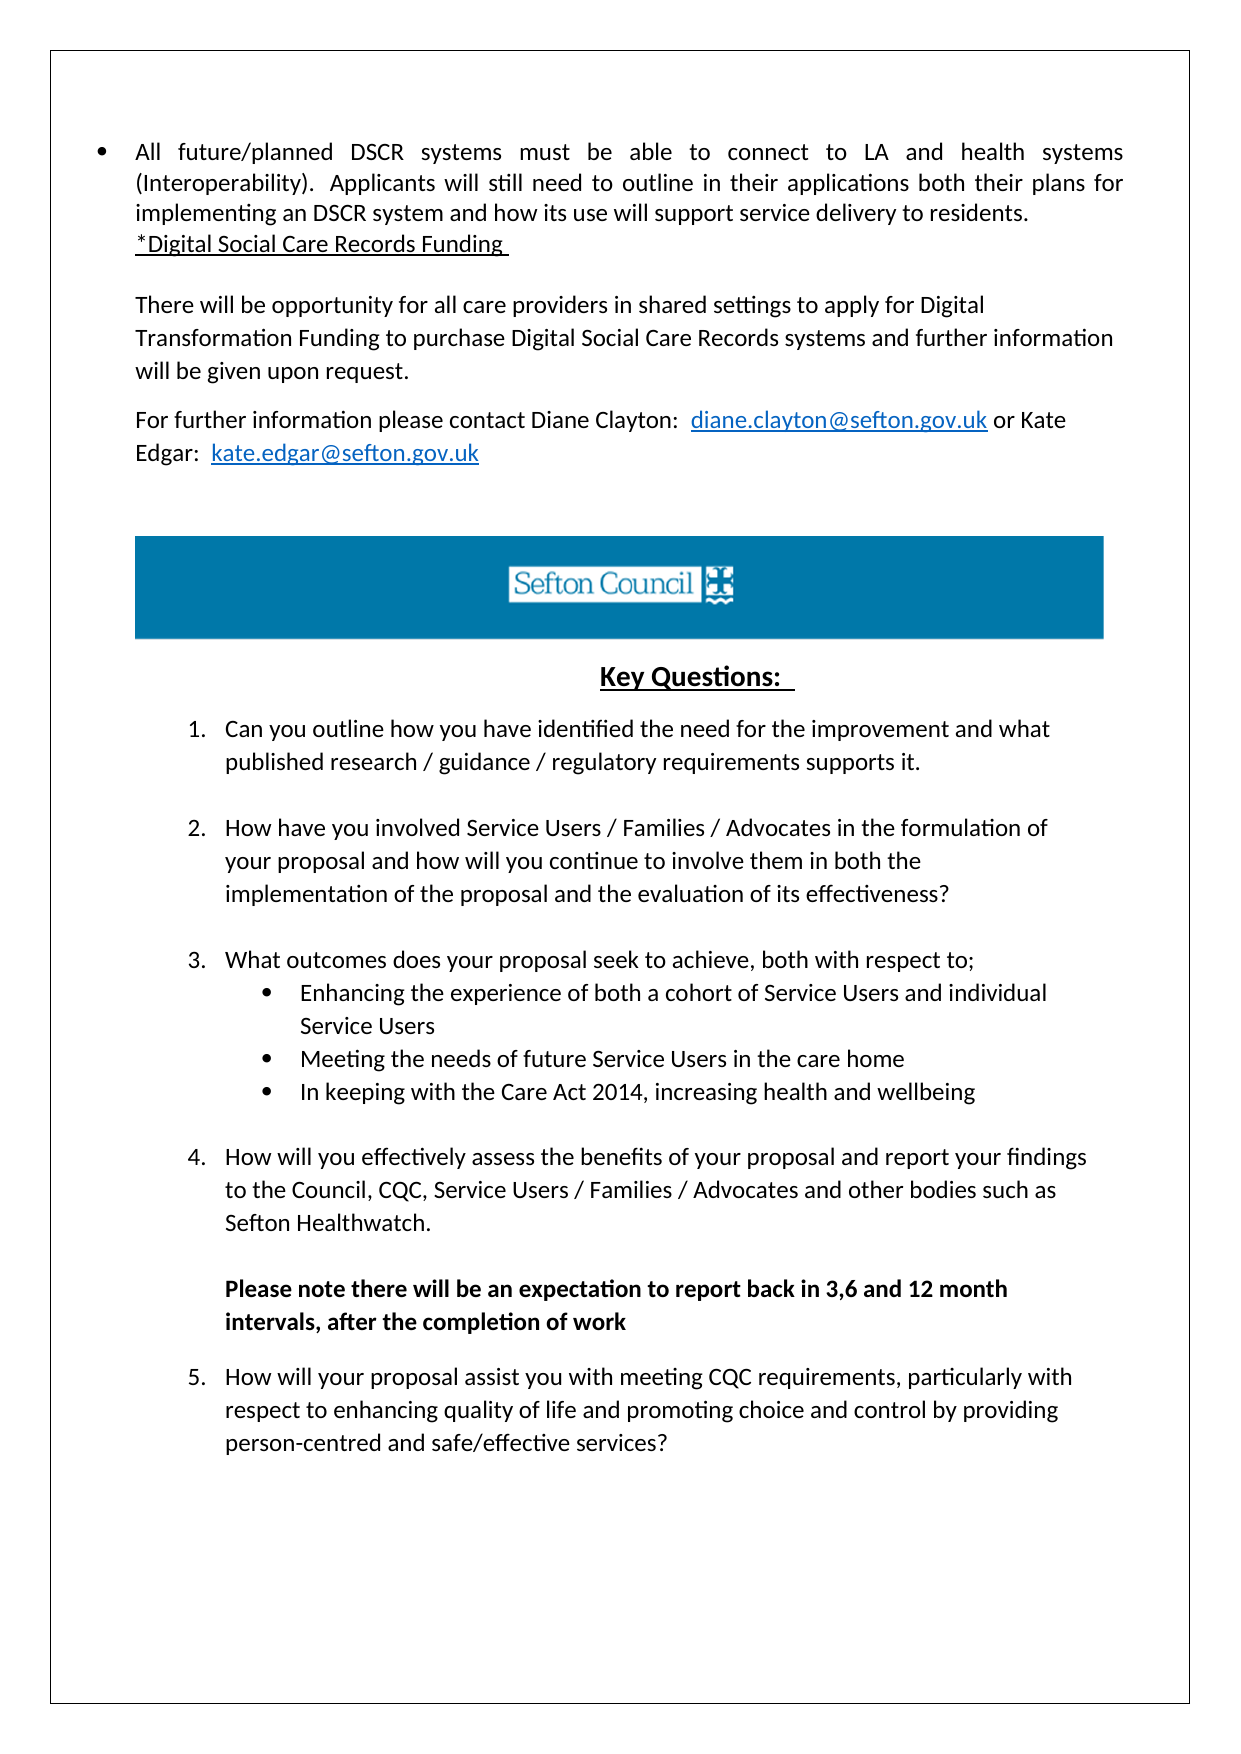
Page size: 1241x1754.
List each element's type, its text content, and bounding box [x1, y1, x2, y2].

list Can you outline how you have identified the need for the improvement and what published research / guidance / regulatory requirements supports it. [187, 713, 1090, 777]
picture [706, 598, 733, 604]
picture [706, 566, 733, 595]
list How will you effectively assess the benefits of your proposal and report your findings to the Council, CQC, Service Users / Families / Advocates and other bodies such as Sefton Healthwatch. [187, 1141, 1090, 1238]
list What outcomes does your proposal seek to achieve, both with respect to; [187, 944, 1090, 974]
list Please note there will be an expectation to report back in 3,6 and 12 month intervals, after the completion of work [225, 1273, 1090, 1337]
text For further information please contact Diane Clayton: diane.clayton@sefton.gov.uk or Kate Edgar: kate.edgar@sefton.gov.uk [135, 404, 1124, 468]
text There will be opportunity for all care providers in shared settings to apply for Digital Transformation Funding to purchase Digital Social Care Records systems and further information will be given upon request. [135, 289, 1124, 385]
list Meeting the needs of future Service Users in the care home [262, 1043, 1090, 1073]
list All future/planned DSCR systems must be able to connect to LA and health systems (Interoperability). Applicants will still need to outline in their applications both their plans for implementing an DSCR system and how its use will support service delivery to residents. [98, 136, 1124, 228]
list How have you involved Service Users / Families / Advocates in the formulation of your proposal and how will you continue to involve them in both the implementation of the proposal and the evaluation of its effectiveness? [187, 812, 1090, 909]
list Enhancing the experience of both a cohort of Service Users and individual Service Users [262, 977, 1090, 1040]
picture [509, 566, 701, 602]
text Key Questions: [150, 658, 1090, 694]
text *Digital Social Care Records Funding [135, 228, 1124, 258]
list In keeping with the Care Act 2014, increasing health and wellbeing [262, 1076, 1090, 1106]
list How will your proposal assist you with meeting CQC requirements, particularly with respect to enhancing quality of life and promoting choice and control by providing person-centred and safe/effective services? [187, 1361, 1090, 1457]
